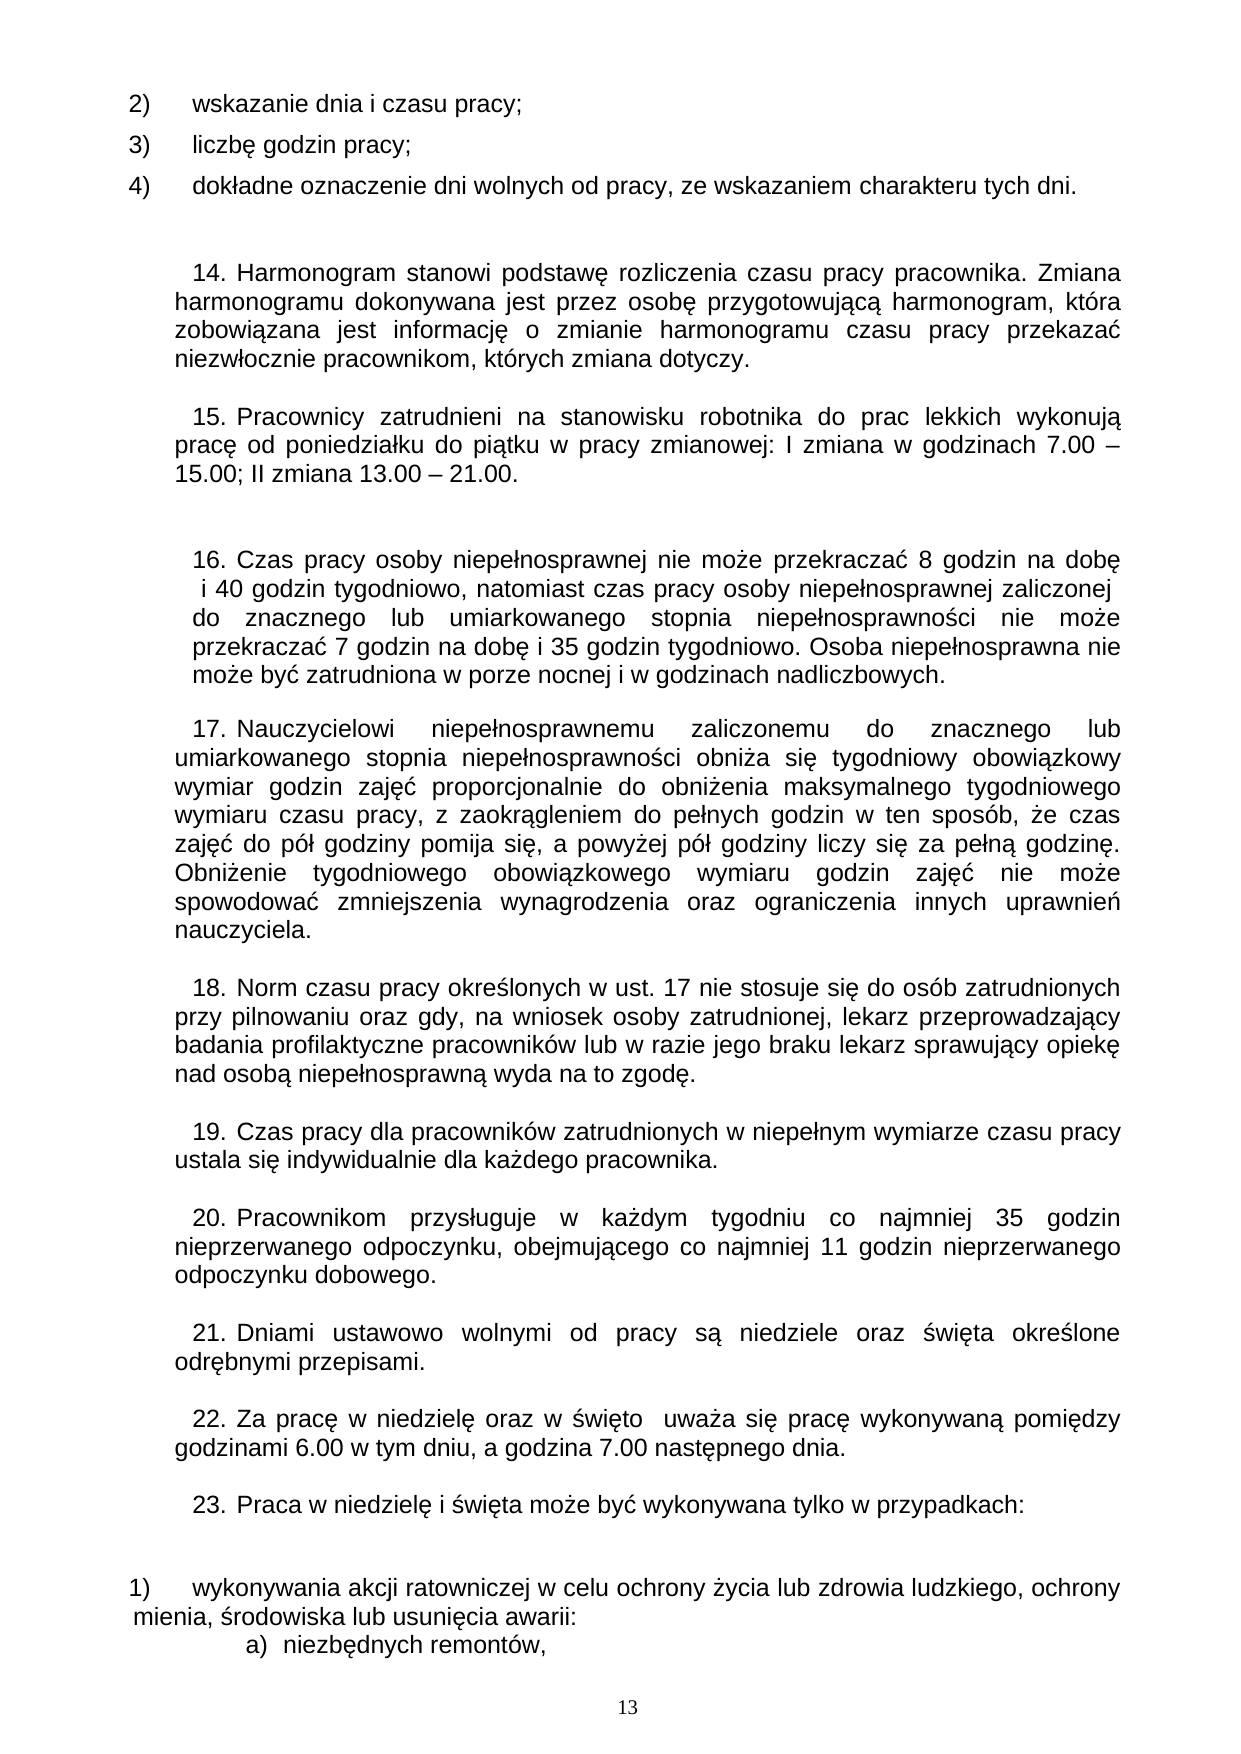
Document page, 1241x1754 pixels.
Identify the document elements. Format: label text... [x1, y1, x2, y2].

list Dniami ustawowo wolnymi od pracy są niedziele oraz święta określone odrębnymi przepisami. [174, 1318, 1122, 1375]
list Czas pracy osoby niepełnosprawnej nie może przekraczać 8 godzin na dobę i 40 godzin tygodniowo, natomiast czas pracy osoby niepełnosprawnej zaliczonej do znacznego lub umiarkowanego stopnia niepełnosprawności nie może przekraczać 7 godzin na dobę i 35 godzin tygodniowo. Osoba niepełnosprawna nie może być zatrudniona w porze nocnej i w godzinach nadliczbowych. [192, 545, 1122, 689]
list Za pracę w niedzielę oraz w święto uważa się pracę wykonywaną pomiędzy godzinami 6.00 w tym dniu, a godzina 7.00 następnego dnia. [174, 1404, 1122, 1462]
list Praca w niedzielę i święta może być wykonywana tylko w przypadkach: [174, 1490, 1122, 1519]
list dokładne oznaczenie dni wolnych od pracy, ze wskazaniem charakteru tych dni. [133, 171, 1122, 200]
list Nauczycielowi niepełnosprawnemu zaliczonemu do znacznego lub umiarkowanego stopnia niepełnosprawności obniża się tygodniowy obowiązkowy wymiar godzin zajęć proporcjonalnie do obniżenia maksymalnego tygodniowego wymiaru czasu pracy, z zaokrągleniem do pełnych godzin w ten sposób, że czas zajęć do pół godziny pomija się, a powyżej pół godziny liczy się za pełną godzinę. Obniżenie tygodniowego obowiązkowego wymiaru godzin zajęć nie może spowodować zmniejszenia wynagrodzenia oraz ograniczenia innych uprawnień nauczyciela. [174, 714, 1122, 944]
list liczbę godzin pracy; [133, 130, 1122, 159]
list Norm czasu pracy określonych w ust. 17 nie stosuje się do osób zatrudnionych przy pilnowaniu oraz gdy, na wniosek osoby zatrudnionej, lekarz przeprowadzający badania profilaktyczne pracowników lub w razie jego braku lekarz sprawujący opiekę nad osobą niepełnosprawną wyda na to zgodę. [174, 973, 1122, 1088]
list wskazanie dnia i czasu pracy; [133, 89, 1122, 117]
list Harmonogram stanowi podstawę rozliczenia czasu pracy pracownika. Zmiana harmonogramu dokonywana jest przez osobę przygotowującą harmonogram, która zobowiązana jest informację o zmianie harmonogramu czasu pracy przekazać niezwłocznie pracownikom, których zmiana dotyczy. [174, 258, 1122, 373]
list Czas pracy dla pracowników zatrudnionych w niepełnym wymiarze czasu pracy ustala się indywidualnie dla każdego pracownika. [174, 1117, 1122, 1174]
list wykonywania akcji ratowniczej w celu ochrony życia lub zdrowia ludzkiego, ochrony mienia, środowiska lub usunięcia awarii: [133, 1573, 1122, 1630]
list Pracownikom przysługuje w każdym tygodniu co najmniej 35 godzin nieprzerwanego odpoczynku, obejmującego co najmniej 11 godzin nieprzerwanego odpoczynku dobowego. [174, 1203, 1122, 1289]
list niezbędnych remontów, [245, 1630, 1122, 1659]
list Pracownicy zatrudnieni na stanowisku robotnika do prac lekkich wykonują pracę od poniedziałku do piątku w pracy zmianowej: I zmiana w godzinach 7.00 – 15.00; II zmiana 13.00 – 21.00. [174, 402, 1122, 488]
